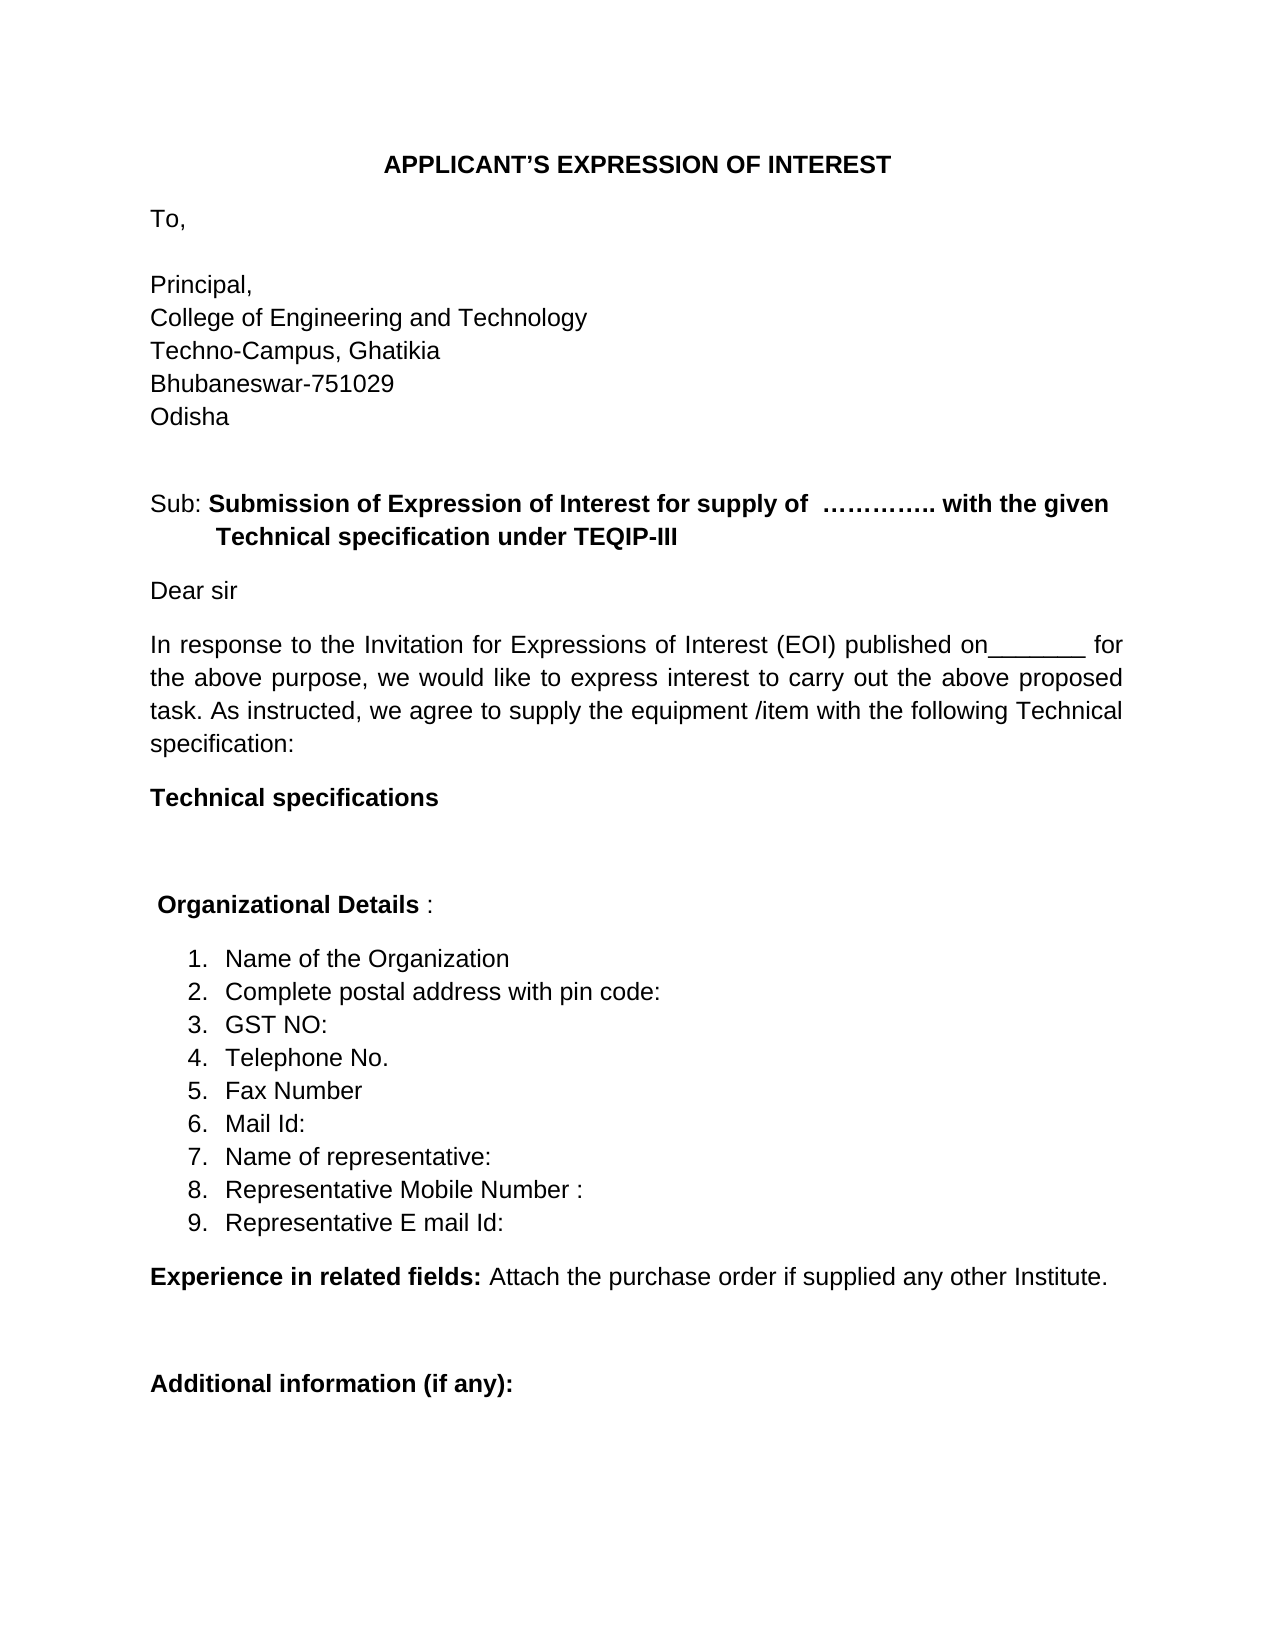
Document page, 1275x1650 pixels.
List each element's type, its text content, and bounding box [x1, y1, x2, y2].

text Techno-Campus, Ghatikia [150, 336, 1125, 365]
text Dear sir [150, 576, 1125, 604]
list GST NO: [187, 1010, 1125, 1039]
text Technical specifications [150, 782, 1125, 811]
text APPLICANT’S EXPRESSION OF INTEREST [150, 150, 1125, 179]
text Organizational Details : [150, 890, 1125, 919]
list Mail Id: [187, 1109, 1125, 1138]
list Fax Number [187, 1076, 1125, 1105]
text Odisha [150, 402, 1125, 431]
list Name of the Organization [187, 944, 1125, 973]
text Sub: Submission of Expression of Interest for supply of ………….. with the given Technical specification under TEQIP-III [150, 489, 1125, 551]
text Principal, [150, 270, 1125, 299]
text Experience in related fields: Attach the purchase order if supplied any other Institute. [150, 1262, 1125, 1291]
list Telephone No. [187, 1043, 1125, 1072]
text College of Engineering and Technology [150, 303, 1125, 332]
list Name of representative: [187, 1142, 1125, 1171]
list Representative Mobile Number : [187, 1175, 1125, 1204]
list Complete postal address with pin code: [187, 977, 1125, 1006]
text Additional information (if any): [150, 1369, 1125, 1398]
list Representative E mail Id: [187, 1208, 1125, 1237]
text To, [150, 204, 1125, 233]
text In response to the Invitation for Expressions of Interest (EOI) published on_______ for the above purpose, we would like to express interest to carry out the above proposed task. As instructed, we agree to supply the equipment /item with the following Technical specification: [150, 629, 1125, 757]
text Bhubaneswar-751029 [150, 369, 1125, 398]
